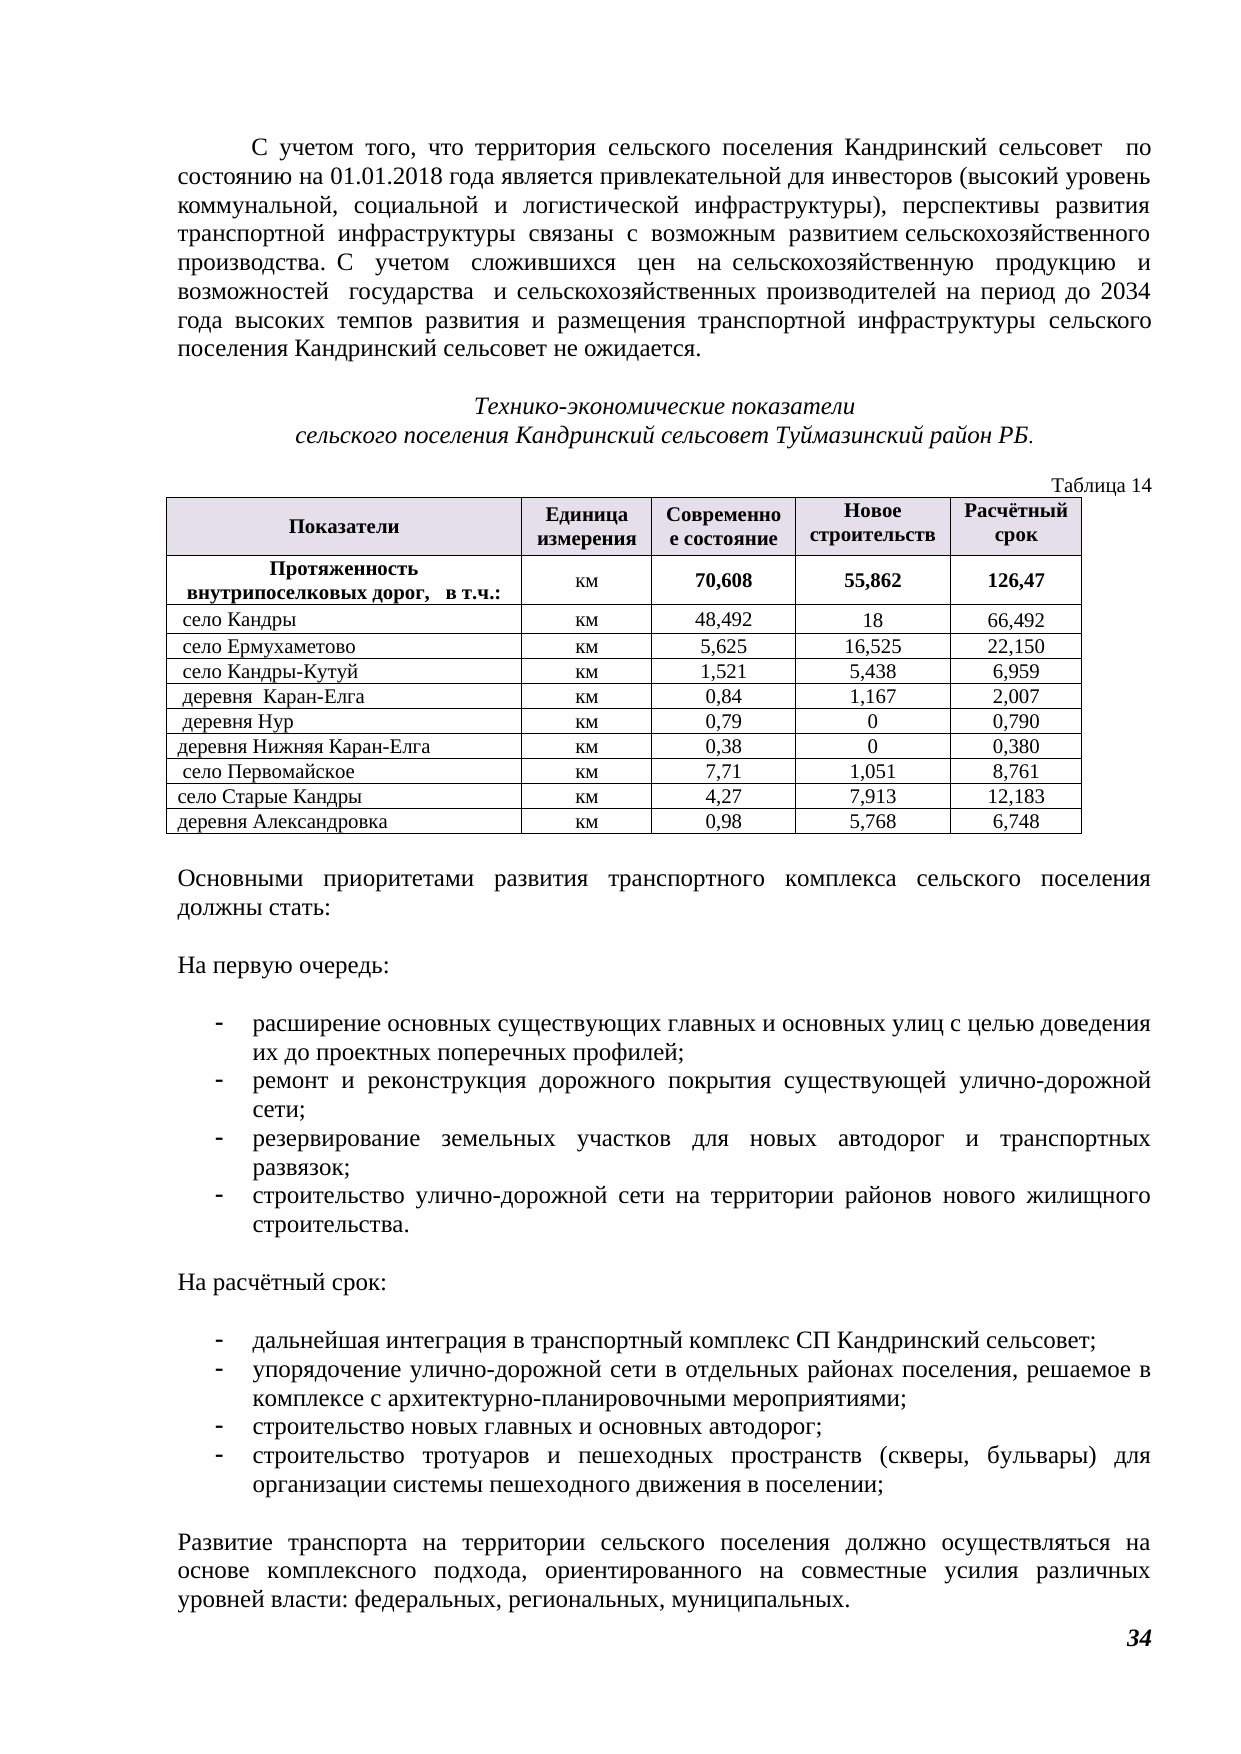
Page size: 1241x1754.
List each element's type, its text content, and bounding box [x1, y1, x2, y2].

table_header Показатели [167, 498, 521, 555]
table_cell 16,525 [796, 634, 950, 658]
list строительство улично-дорожной сети на территории районов нового жилищного строительства. [215, 1181, 1152, 1238]
table_cell 0,98 [652, 809, 795, 833]
table_cell деревня Александровка [167, 809, 521, 833]
table_cell Протяженность внутрипоселковых дорог, в т.ч.: [167, 556, 521, 604]
table_header Расчётный срок [951, 498, 1081, 555]
table_cell 66,492 [951, 605, 1081, 632]
list резервирование земельных участков для новых автодорог и транспортных развязок; [215, 1123, 1152, 1181]
text На первую очередь: [177, 950, 1152, 979]
table_cell 0,790 [951, 709, 1081, 733]
table_cell 126,47 [951, 556, 1081, 604]
table_cell 0 [796, 709, 950, 733]
table_header Единица измерения [522, 498, 651, 555]
table_cell 8,761 [951, 759, 1081, 783]
table_cell 5,438 [796, 659, 950, 683]
table_header Современное состояние [652, 498, 795, 555]
table_cell деревня Нур [167, 709, 521, 733]
table_cell 0,38 [652, 734, 795, 758]
table_cell 4,27 [652, 784, 795, 808]
table_cell село Кандры [167, 605, 521, 632]
table_cell км [522, 709, 651, 733]
table_cell км [522, 659, 651, 683]
text сельского поселения Кандринский сельсовет Туймазинский район РБ. [177, 420, 1152, 448]
table_cell 1,521 [652, 659, 795, 683]
table_cell км [522, 809, 651, 833]
table_cell км [522, 605, 651, 632]
table_cell 5,625 [652, 634, 795, 658]
text С учетом того, что территория сельского поселения Кандринский сельсовет по состоянию на 01.01.2018 года является привлекательной для инвесторов (высокий уровень коммунальной, социальной и логистической инфраструктуры), перспективы развития транспортной инфраструктуры связаны с возможным развитием сельскохозяйственного производства. С учетом сложившихся цен на сельскохозяйственную продукцию и возможностей государства и сельскохозяйственных производителей на период до 2034 года высоких темпов развития и размещения транспортной инфраструктуры сельского поселения Кандринский сельсовет не ожидается. [177, 132, 1152, 362]
table_cell 5,768 [796, 809, 950, 833]
table_cell село Ермухаметово [167, 634, 521, 658]
table_cell 2,007 [951, 684, 1081, 708]
text Развитие транспорта на территории сельского поселения должно осуществляться на основе комплексного подхода, ориентированного на совместные усилия различных уровней власти: федеральных, региональных, муниципальных. [177, 1527, 1152, 1613]
table_cell 22,150 [951, 634, 1081, 658]
table_cell 12,183 [951, 784, 1081, 808]
table_cell 1,167 [796, 684, 950, 708]
table_cell 55,862 [796, 556, 950, 604]
table_cell км [522, 734, 651, 758]
table_cell 6,959 [951, 659, 1081, 683]
table_cell 0,79 [652, 709, 795, 733]
text На расчётный срок: [177, 1267, 1152, 1296]
table_cell 1,051 [796, 759, 950, 783]
table_cell км [522, 759, 651, 783]
list ремонт и реконструкция дорожного покрытия существующей улично-дорожной сети; [215, 1066, 1152, 1123]
list дальнейшая интеграция в транспортный комплекс СП Кандринский сельсовет; [215, 1325, 1152, 1354]
table_cell 18 [796, 605, 950, 632]
table_cell деревня Каран-Елга [167, 684, 521, 708]
table_cell 0,84 [652, 684, 795, 708]
table_header Новое строительство [796, 498, 950, 555]
list расширение основных существующих главных и основных улиц с целью доведения их до проектных поперечных профилей; [215, 1008, 1152, 1066]
table_cell 7,913 [796, 784, 950, 808]
table_cell деревня Нижняя Каран-Елга [167, 734, 521, 758]
table_cell 48,492 [652, 605, 795, 632]
table_cell село Старые Кандры [167, 784, 521, 808]
table_cell 0,380 [951, 734, 1081, 758]
table_cell 6,748 [951, 809, 1081, 833]
text Технико-экономические показатели [177, 391, 1152, 420]
table_cell 7,71 [652, 759, 795, 783]
table_cell 0 [796, 734, 950, 758]
list строительство тротуаров и пешеходных пространств (скверы, бульвары) для организации системы пешеходного движения в поселении; [215, 1440, 1152, 1498]
list строительство новых главных и основных автодорог; [215, 1411, 1152, 1440]
text Основными приоритетами развития транспортного комплекса сельского поселения должны стать: [177, 863, 1152, 921]
text Таблица 14 [177, 472, 1152, 497]
table_cell 70,608 [652, 556, 795, 604]
table_cell км [522, 634, 651, 658]
list упорядочение улично-дорожной сети в отдельных районах поселения, решаемое в комплексе с архитектурно-планировочными мероприятиями; [215, 1354, 1152, 1411]
table_cell км [522, 556, 651, 604]
table_cell село Кандры-Кутуй [167, 659, 521, 683]
table_cell село Первомайское [167, 759, 521, 783]
table_cell км [522, 784, 651, 808]
table_cell км [522, 684, 651, 708]
